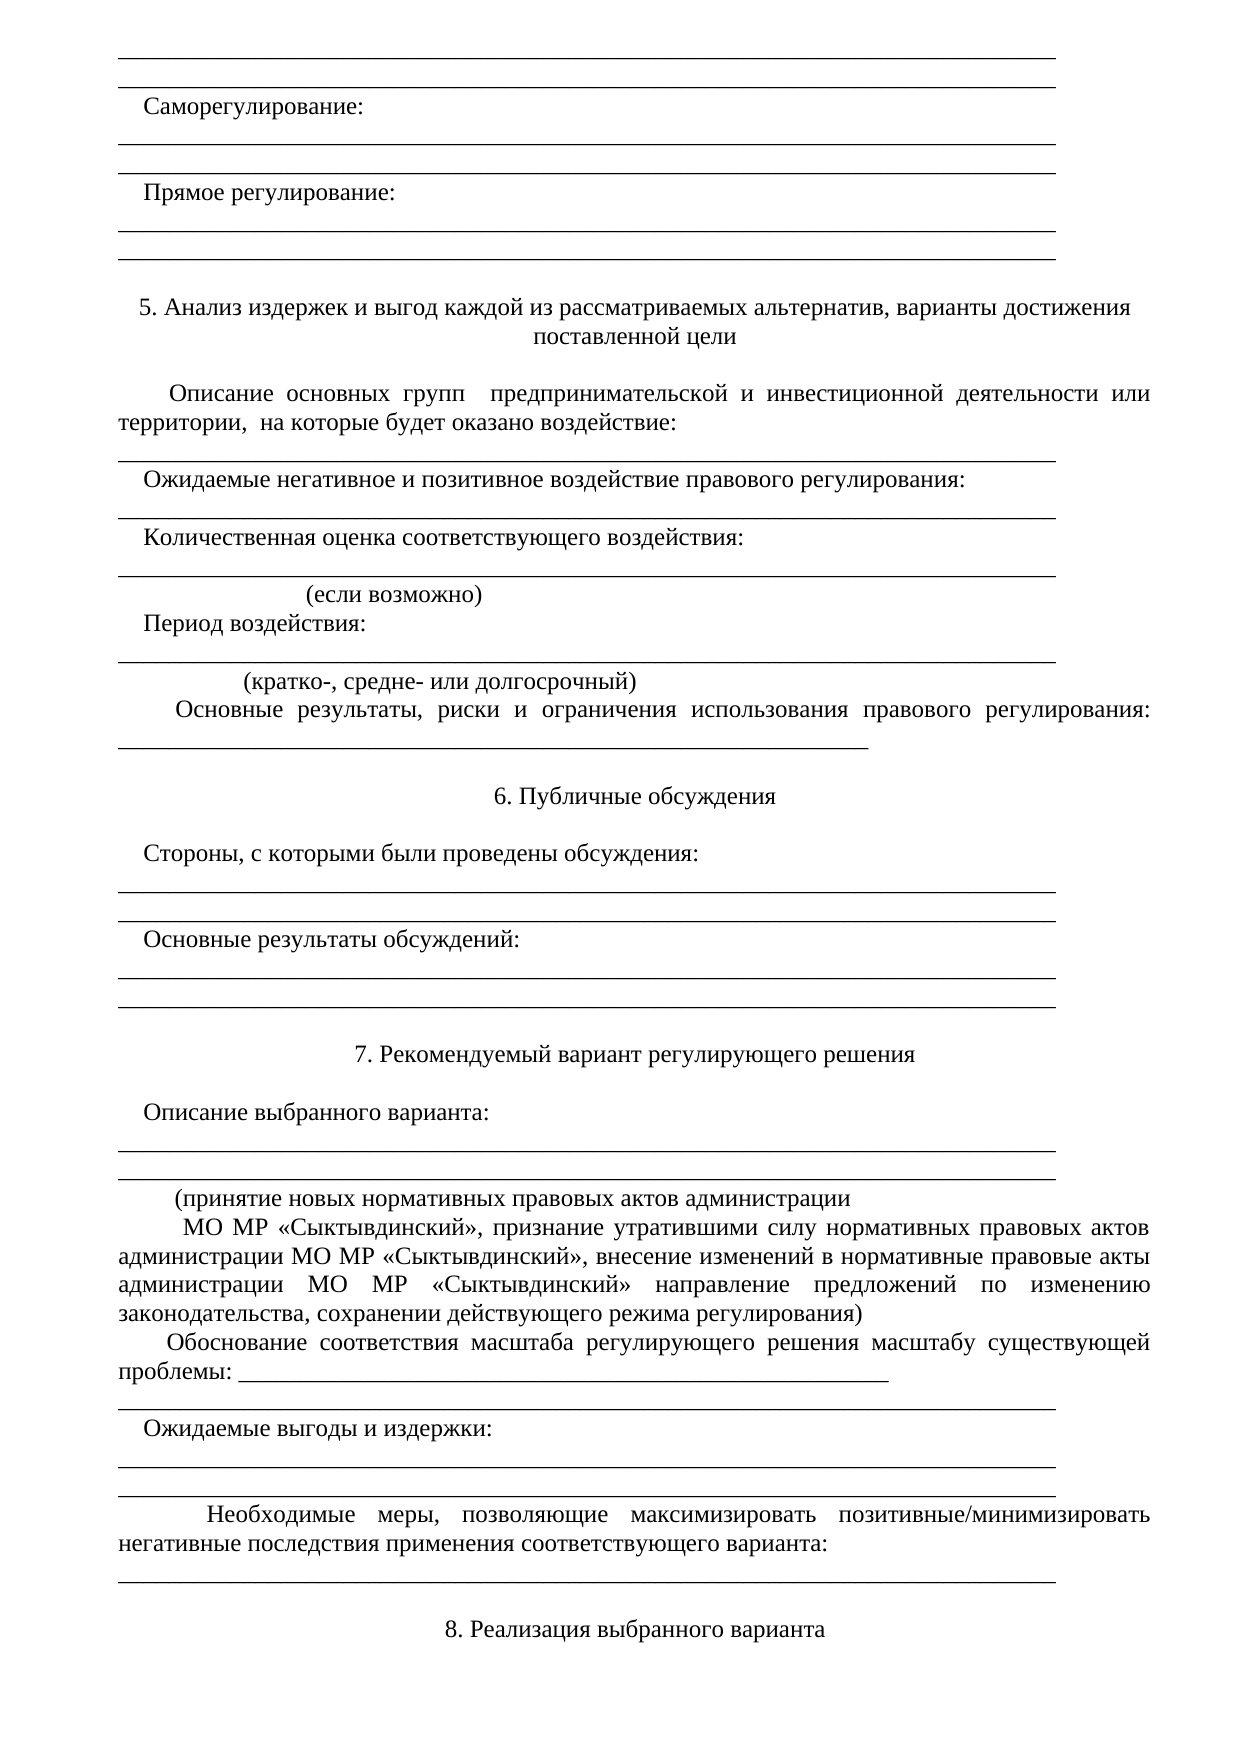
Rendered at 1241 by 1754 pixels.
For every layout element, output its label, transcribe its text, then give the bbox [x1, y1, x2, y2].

text 7. Рекомендуемый вариант регулирующего решения [118, 1039, 1152, 1068]
text (кратко-, средне- или долгосрочный) [118, 666, 1152, 694]
text ___________________________________________________________________________ [118, 1442, 1152, 1471]
text ___________________________________________________________________________ [118, 637, 1152, 666]
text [118, 62, 1152, 91]
text ___________________________________________________________________________ [118, 234, 1152, 263]
text Описание основных групп предпринимательской и инвестиционной деятельности или территории, на которые будет оказано воздействие: [118, 378, 1152, 436]
text Обоснование соответствия масштаба регулирующего решения масштабу существующей проблемы: ____________________________________________________ [118, 1327, 1152, 1384]
text ___________________________________________________________________________ [118, 982, 1152, 1011]
text Необходимые меры, позволяющие максимизировать позитивные/минимизировать негативные последствия применения соответствующего варианта: [118, 1499, 1152, 1557]
text ___________________________________________________________________________ [118, 436, 1152, 464]
text 5. Анализ издержек и выгод каждой из рассматриваемых альтернатив, варианты достижения поставленной цели [118, 292, 1152, 349]
text ___________________________________________________________________________ [118, 1471, 1152, 1499]
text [118, 1557, 1152, 1586]
text Описание выбранного варианта: [118, 1097, 1152, 1126]
text ___________________________________________________________________________ [118, 953, 1152, 982]
text ___________________________________________________________________________ [118, 206, 1152, 234]
text Основные результаты обсуждений: [118, 924, 1152, 953]
text (принятие новых нормативных правовых актов администрации [118, 1183, 1152, 1212]
text 8. Реализация выбранного варианта [118, 1614, 1152, 1643]
text ___________________________________________________________________________ [118, 1154, 1152, 1183]
text Саморегулирование: [118, 91, 1152, 119]
text Основные результаты, риски и ограничения использования правового регулирования: ____________________________________________________________ [118, 694, 1152, 752]
text ___________________________________________________________________________ [118, 551, 1152, 579]
text Стороны, с которыми были проведены обсуждения: [118, 838, 1152, 867]
text Количественная оценка соответствующего воздействия: [118, 522, 1152, 551]
text МО МР «Сыктывдинский», признание утратившими силу нормативных правовых актов администрации МО МР «Сыктывдинский», внесение изменений в нормативные правовые акты администрации МО МР «Сыктывдинский» направление предложений по изменению законодательства, сохранении действующего режима регулирования) [118, 1212, 1152, 1327]
text Ожидаемые негативное и позитивное воздействие правового регулирования: [118, 464, 1152, 493]
text Прямое регулирование: [118, 177, 1152, 206]
text ___________________________________________________________________________ [118, 896, 1152, 924]
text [118, 119, 1152, 148]
text Период воздействия: [118, 608, 1152, 637]
text Ожидаемые выгоды и издержки: [118, 1413, 1152, 1442]
text ___________________________________________________________________________ [118, 867, 1152, 896]
text 6. Публичные обсуждения [118, 781, 1152, 809]
text ___________________________________________________________________________ [118, 1384, 1152, 1413]
text ___________________________________________________________________________ [118, 1126, 1152, 1154]
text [118, 33, 1152, 62]
text (если возможно) [118, 579, 1152, 608]
text ___________________________________________________________________________ [118, 493, 1152, 522]
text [118, 148, 1152, 177]
